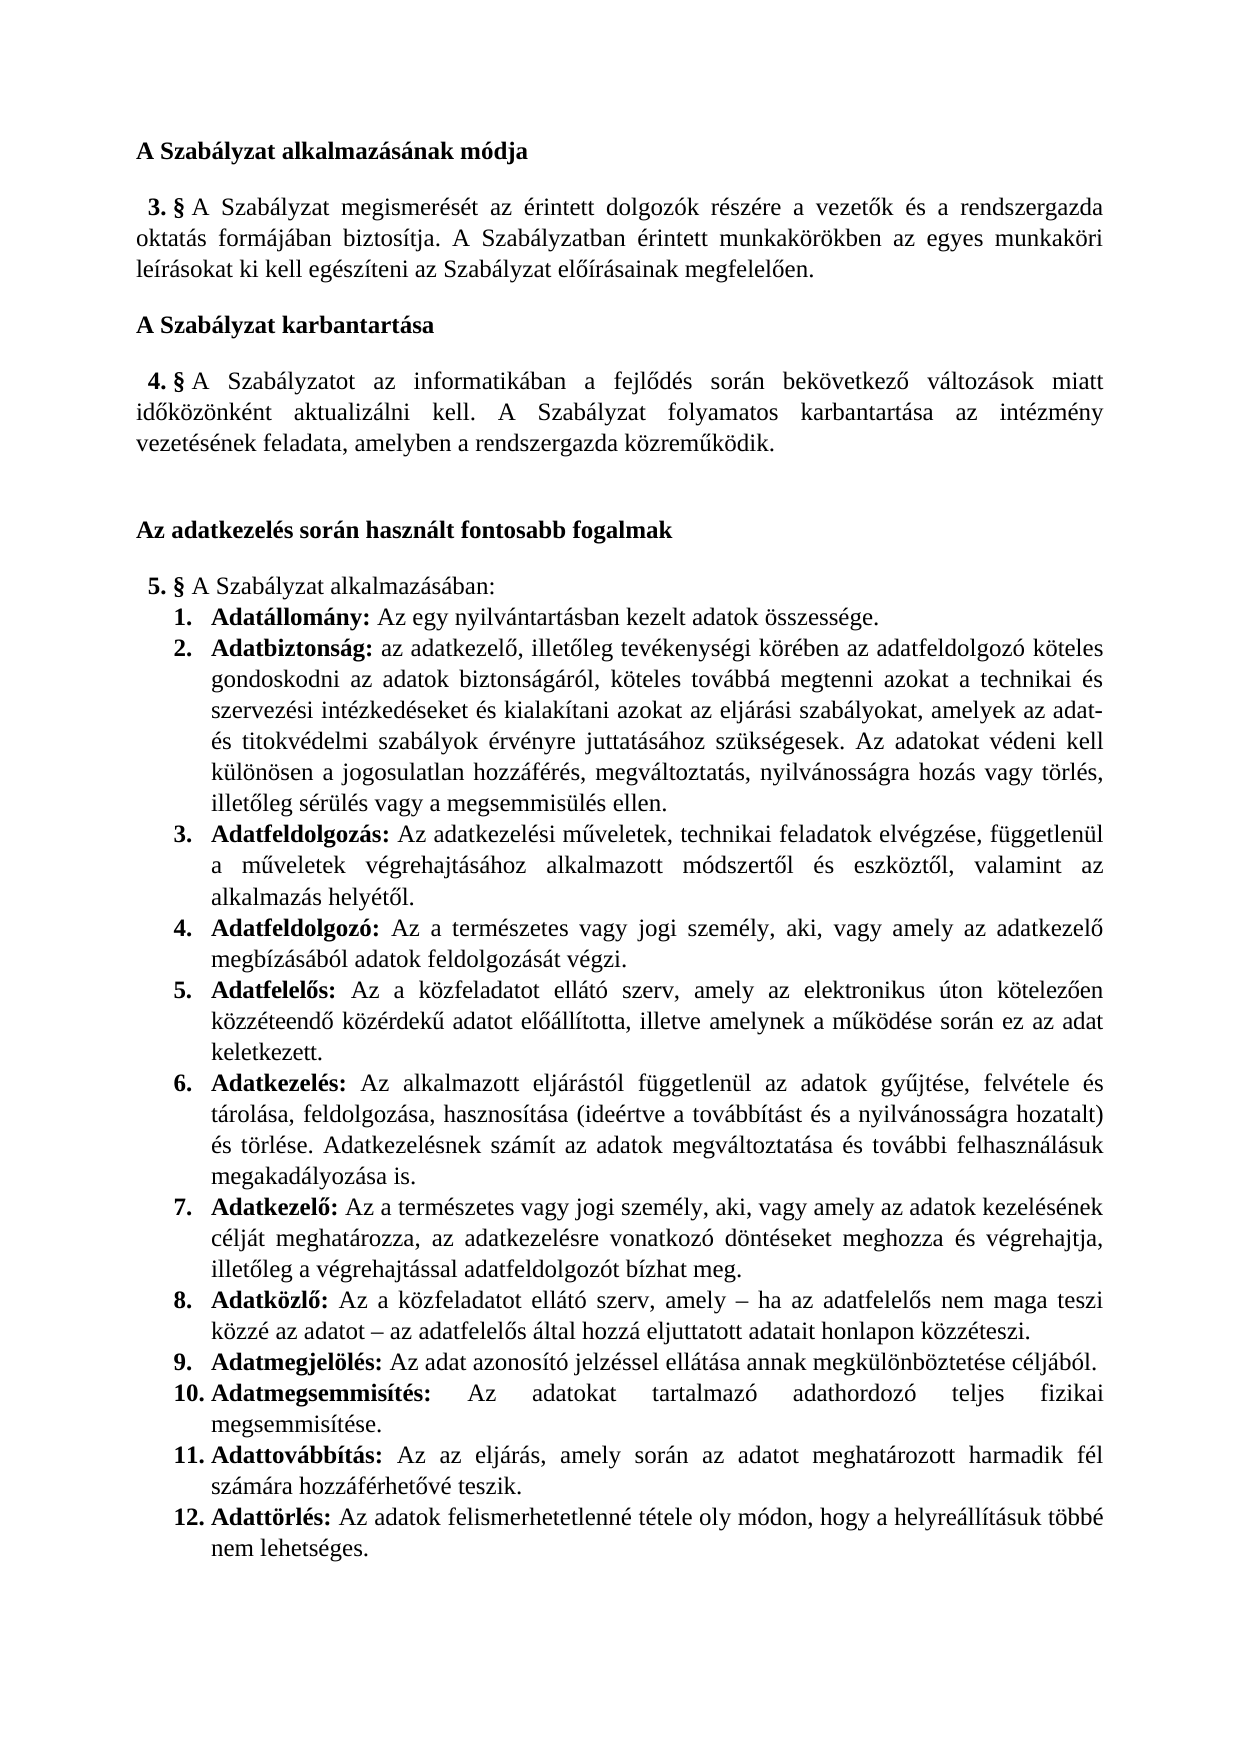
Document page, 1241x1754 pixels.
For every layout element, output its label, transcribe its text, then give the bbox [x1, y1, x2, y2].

list Adatbiztonság: az adatkezelő, illetőleg tevékenységi körében az adatfeldolgozó köteles gondoskodni az adatok biztonságáról, köteles továbbá megtenni azokat a technikai és szervezési intézkedéseket és kialakítani azokat az eljárási szabályokat, amelyek az adat- és titokvédelmi szabályok érvényre juttatásához szükségesek. Az adatokat védeni kell különösen a jogosulatlan hozzáférés, megváltoztatás, nyilvánosságra hozás vagy törlés, illetőleg sérülés vagy a megsemmisülés ellen. [173, 633, 1104, 817]
list A Szabályzatot az informatikában a fejlődés során bekövetkező változások miatt időközönként aktualizálni kell. A Szabályzat folyamatos karbantartása az intézmény vezetésének feladata, amelyben a rendszergazda közreműködik. [136, 366, 1104, 457]
list A Szabályzat alkalmazásában: [136, 571, 1104, 600]
list Adatmegsemmisítés: Az adatokat tartalmazó adathordozó teljes fizikai megsemmisítése. [173, 1378, 1104, 1438]
subtitle A Szabályzat karbantartása [136, 310, 1104, 339]
list Adattovábbítás: Az az eljárás, amely során az adatot meghatározott harmadik fél számára hozzáférhetővé teszik. [173, 1440, 1104, 1500]
list Adattörlés: Az adatok felismerhetetlenné tétele oly módon, hogy a helyreállításuk többé nem lehetséges. [173, 1502, 1104, 1562]
list Adatfeldolgozás: Az adatkezelési műveletek, technikai feladatok elvégzése, függetlenül a műveletek végrehajtásához alkalmazott módszertől és eszköztől, valamint az alkalmazás helyétől. [173, 819, 1104, 910]
list Adatfelelős: Az a közfeladatot ellátó szerv, amely az elektronikus úton kötelezően közzéteendő közérdekű adatot előállította, illetve amelynek a működése során ez az adat keletkezett. [173, 975, 1104, 1066]
list A Szabályzat megismerését az érintett dolgozók részére a vezetők és a rendszergazda oktatás formájában biztosítja. A Szabályzatban érintett munkakörökben az egyes munkaköri leírásokat ki kell egészíteni az Szabályzat előírásainak megfelelően. [136, 192, 1104, 283]
list Adatközlő: Az a közfeladatot ellátó szerv, amely – ha az adatfelelős nem maga teszi közzé az adatot – az adatfelelős által hozzá eljuttatott adatait honlapon közzéteszi. [173, 1285, 1104, 1345]
list Adatkezelő: Az a természetes vagy jogi személy, aki, vagy amely az adatok kezelésének célját meghatározza, az adatkezelésre vonatkozó döntéseket meghozza és végrehajtja, illetőleg a végrehajtással adatfeldolgozót bízhat meg. [173, 1192, 1104, 1283]
list Adatkezelés: Az alkalmazott eljárástól függetlenül az adatok gyűjtése, felvétele és tárolása, feldolgozása, hasznosítása (ideértve a továbbítást és a nyilvánosságra hozatalt) és törlése. Adatkezelésnek számít az adatok megváltoztatása és további felhasználásuk megakadályozása is. [173, 1068, 1104, 1190]
list Adatfeldolgozó: Az a természetes vagy jogi személy, aki, vagy amely az adatkezelő megbízásából adatok feldolgozását végzi. [173, 913, 1104, 972]
subtitle Az adatkezelés során használt fontosabb fogalmak [136, 515, 1104, 544]
subtitle A Szabályzat alkalmazásának módja [136, 136, 1104, 164]
list Adatmegjelölés: Az adat azonosító jelzéssel ellátása annak megkülönböztetése céljából. [173, 1347, 1104, 1376]
list Adatállomány: Az egy nyilvántartásban kezelt adatok összessége. [173, 602, 1104, 631]
